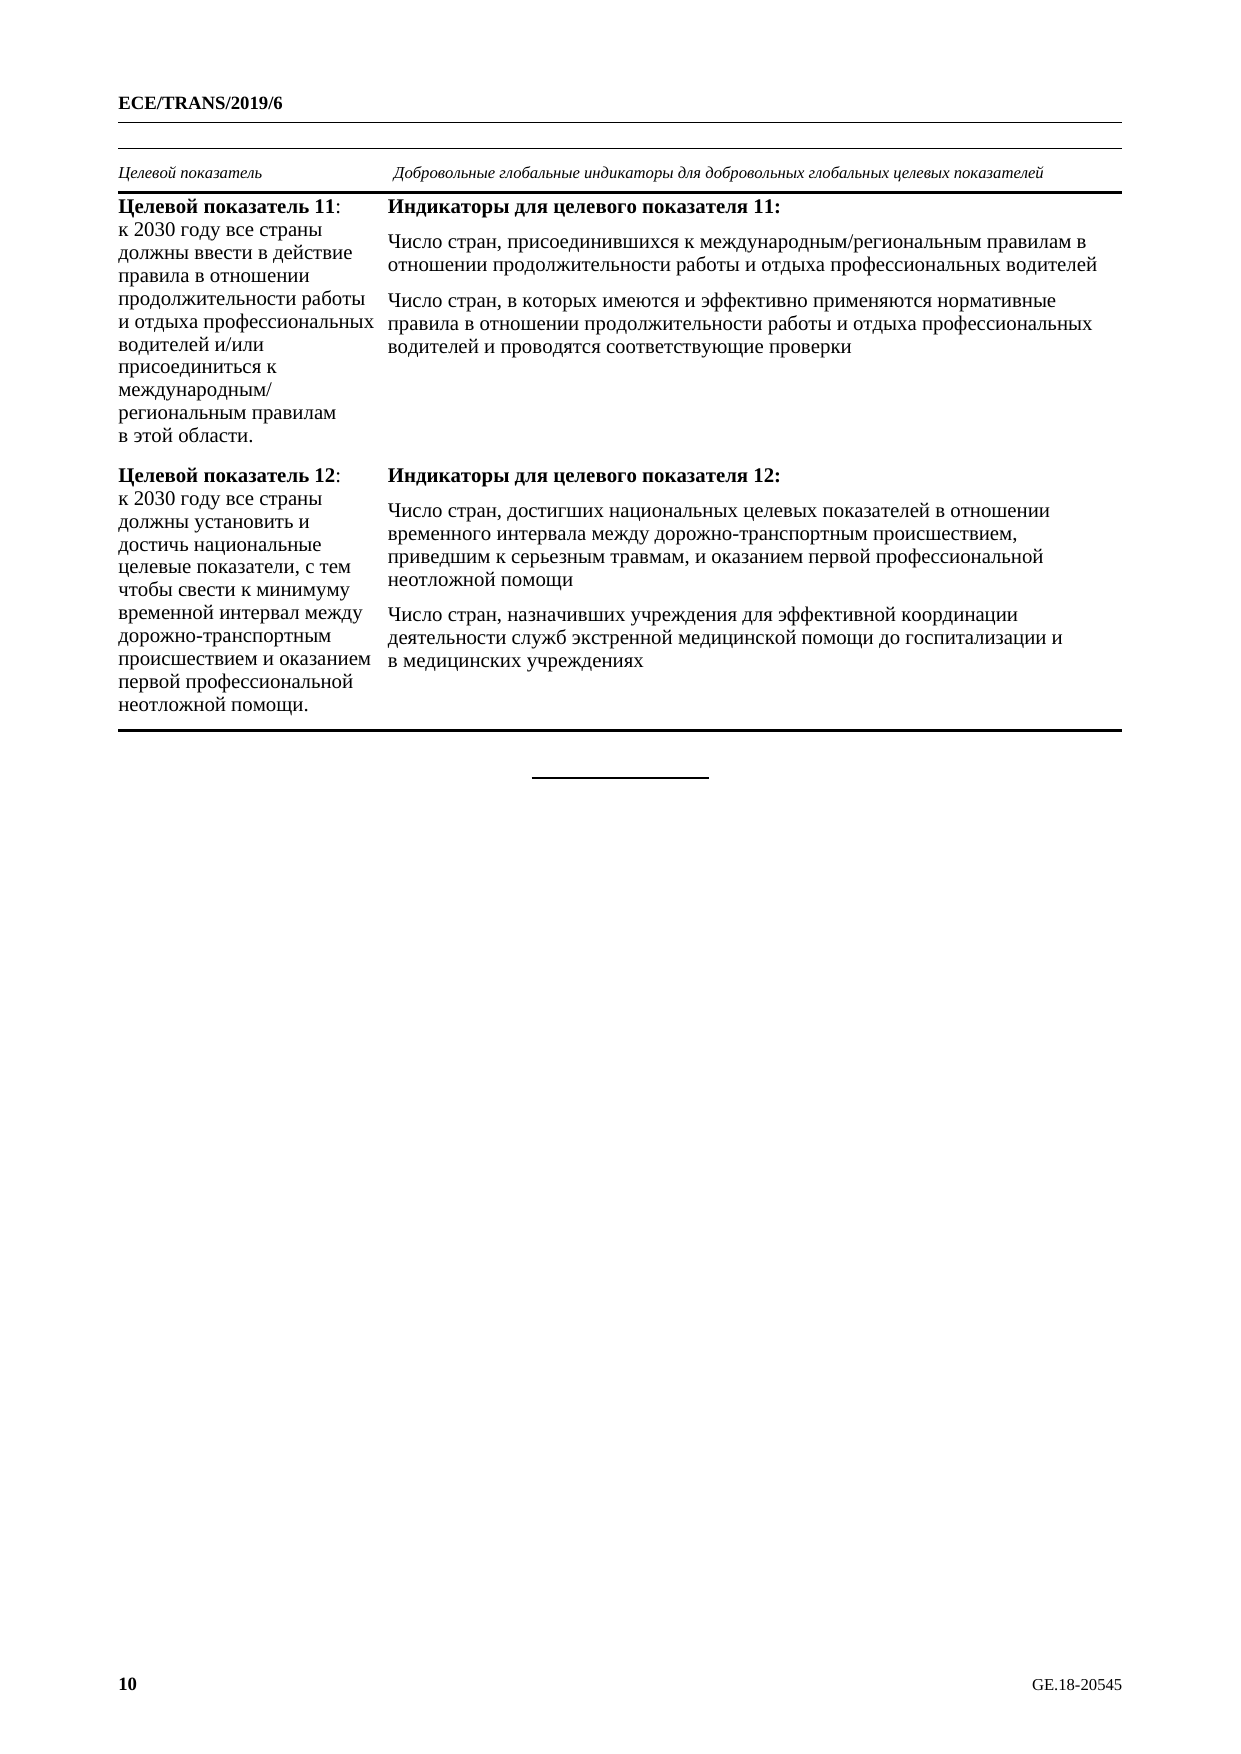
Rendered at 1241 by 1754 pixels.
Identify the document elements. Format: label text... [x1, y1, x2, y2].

table_header Целевой показатель [118, 149, 388, 191]
table_cell Целевой показатель 12: к 2030 году все страны должны установить и достичь национальные целевые показатели, с тем чтобы свести к минимуму временной интервал между дорожно-транспортным происшествием и оказанием первой профессиональной неотложной помощи. [118, 460, 388, 728]
table_cell Целевой показатель 11: к 2030 году все страны должны ввести в действие правила в отношении продолжительности работы и отдыха профессиональных водителей и/или присоединиться к международным/ региональным правилам в этой области. [118, 194, 388, 460]
table_cell Индикаторы для целевого показателя 12: Число стран, достигших национальных целевых показателей в отношении временного интервала между дорожно-транспортным происшествием, приведшим к серьезным травмам, и оказанием первой профессиональной неотложной помощи Число стран, назначивших учреждения для эффективной координации деятельности служб экстренной медицинской помощи до госпитализации и в медицинских учреждениях [388, 460, 1122, 728]
table_cell Индикаторы для целевого показателя 11: Число стран, присоединившихся к международным/региональным правилам в отношении продолжительности работы и отдыха профессиональных водителей Число стран, в которых имеются и эффективно применяются нормативные правила в отношении продолжительности работы и отдыха профессиональных водителей и проводятся соответствующие проверки [388, 194, 1122, 460]
table_header Добровольные глобальные индикаторы для добровольных глобальных целевых показателей [388, 149, 1122, 191]
